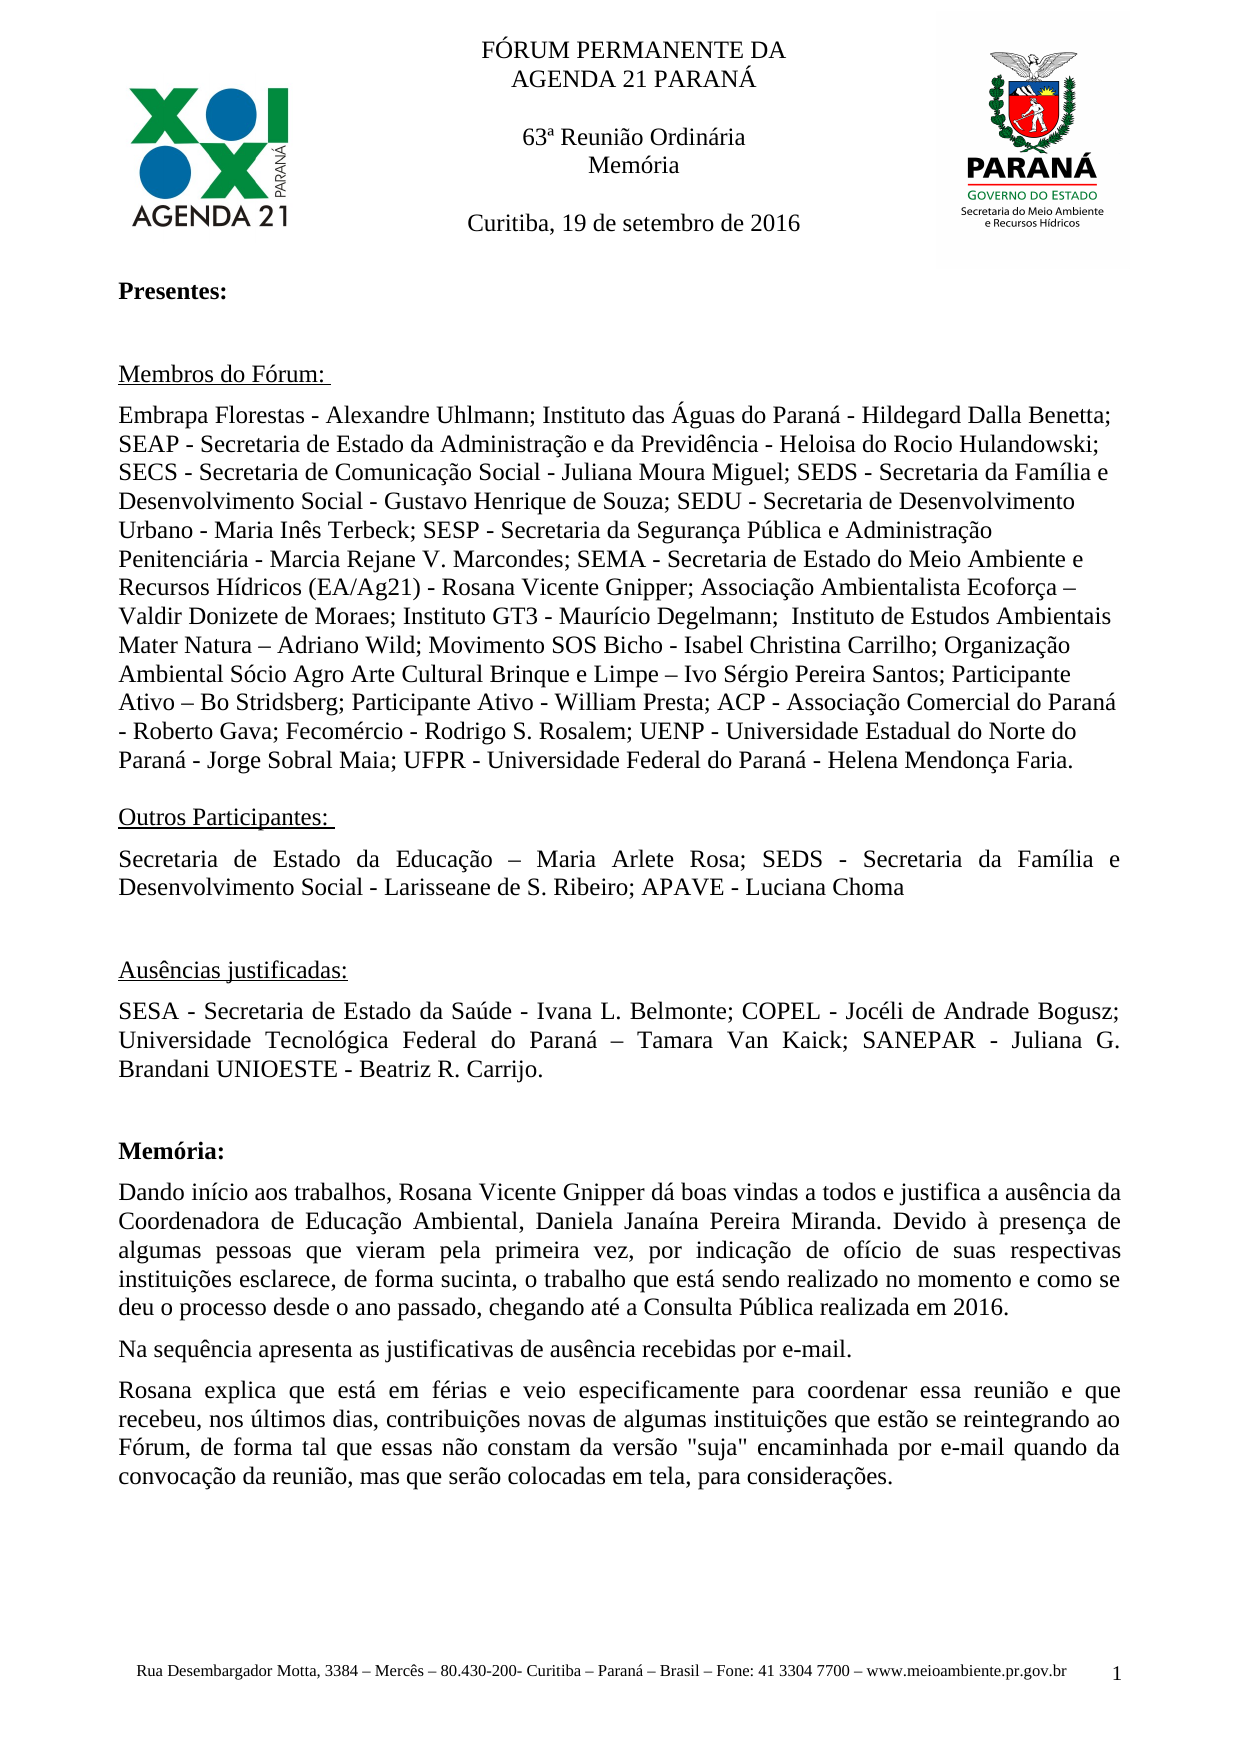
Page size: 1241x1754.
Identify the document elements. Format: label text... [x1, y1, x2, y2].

text Rosana explica que está em férias e veio especificamente para coordenar essa reunião e que recebeu, nos últimos dias, contribuições novas de algumas instituições que estão se reintegrando ao Fórum, de forma tal que essas não constam da versão "suja" encaminhada por e-mail quando da convocação da reunião, mas que serão colocadas em tela, para considerações. [118, 1375, 1122, 1490]
picture [118, 73, 301, 243]
text Presentes: [118, 276, 1122, 305]
text Memória: [118, 1136, 1122, 1165]
text Na sequência apresenta as justificativas de ausência recebidas por e-mail. [118, 1334, 1122, 1362]
text Embrapa Florestas - Alexandre Uhlmann; Instituto das Águas do Paraná - Hildegard Dalla Benetta; SEAP - Secretaria de Estado da Administração e da Previdência - Heloisa do Rocio Hulandowski; SECS - Secretaria de Comunicação Social - Juliana Moura Miguel; SEDS - Secretaria da Família e Desenvolvimento Social - Gustavo Henrique de Souza; SEDU - Secretaria de Desenvolvimento Urbano - Maria Inês Terbeck; SESP - Secretaria da Segurança Pública e Administração Penitenciária - Marcia Rejane V. Marcondes; SEMA - Secretaria de Estado do Meio Ambiente e Recursos Hídricos (EA/Ag21) - Rosana Vicente Gnipper; Associação Ambientalista Ecoforça – Valdir Donizete de Moraes; Instituto GT3 - Maurício Degelmann; Instituto de Estudos Ambientais Mater Natura – Adriano Wild; Movimento SOS Bicho - Isabel Christina Carrilho; Organização Ambiental Sócio Agro Arte Cultural Brinque e Limpe – Ivo Sérgio Pereira Santos; Participante Ativo – Bo Stridsberg; Participante Ativo - William Presta; ACP - Associação Comercial do Paraná - Roberto Gava; Fecomércio - Rodrigo S. Rosalem; UENP - Universidade Estadual do Norte do Paraná - Jorge Sobral Maia; UFPR - Universidade Federal do Paraná - Helena Mendonça Faria. [118, 400, 1122, 774]
text SESA - Secretaria de Estado da Saúde - Ivana L. Belmonte; COPEL - Jocéli de Andrade Bogusz; Universidade Tecnológica Federal do Paraná – Tamara Van Kaick; SANEPAR - Juliana G. Brandani UNIOESTE - Beatriz R. Carrijo. [118, 996, 1122, 1082]
text Membros do Fórum: [118, 359, 1122, 387]
text Dando início aos trabalhos, Rosana Vicente Gnipper dá boas vindas a todos e justifica a ausência da Coordenadora de Educação Ambiental, Daniela Janaína Pereira Miranda. Devido à presença de algumas pessoas que vieram pela primeira vez, por indicação de ofício de suas respectivas instituições esclarece, de forma sucinta, o trabalho que está sendo realizado no momento e como se deu o processo desde o ano passado, chegando até a Consulta Pública realizada em 2016. [118, 1177, 1122, 1321]
picture [936, 11, 1130, 269]
text Outros Participantes: [118, 802, 1122, 831]
text Secretaria de Estado da Educação – Maria Arlete Rosa; SEDS - Secretaria da Família e Desenvolvimento Social - Larisseane de S. Ribeiro; APAVE - Luciana Choma [118, 844, 1122, 901]
text Ausências justificadas: [118, 955, 1122, 984]
